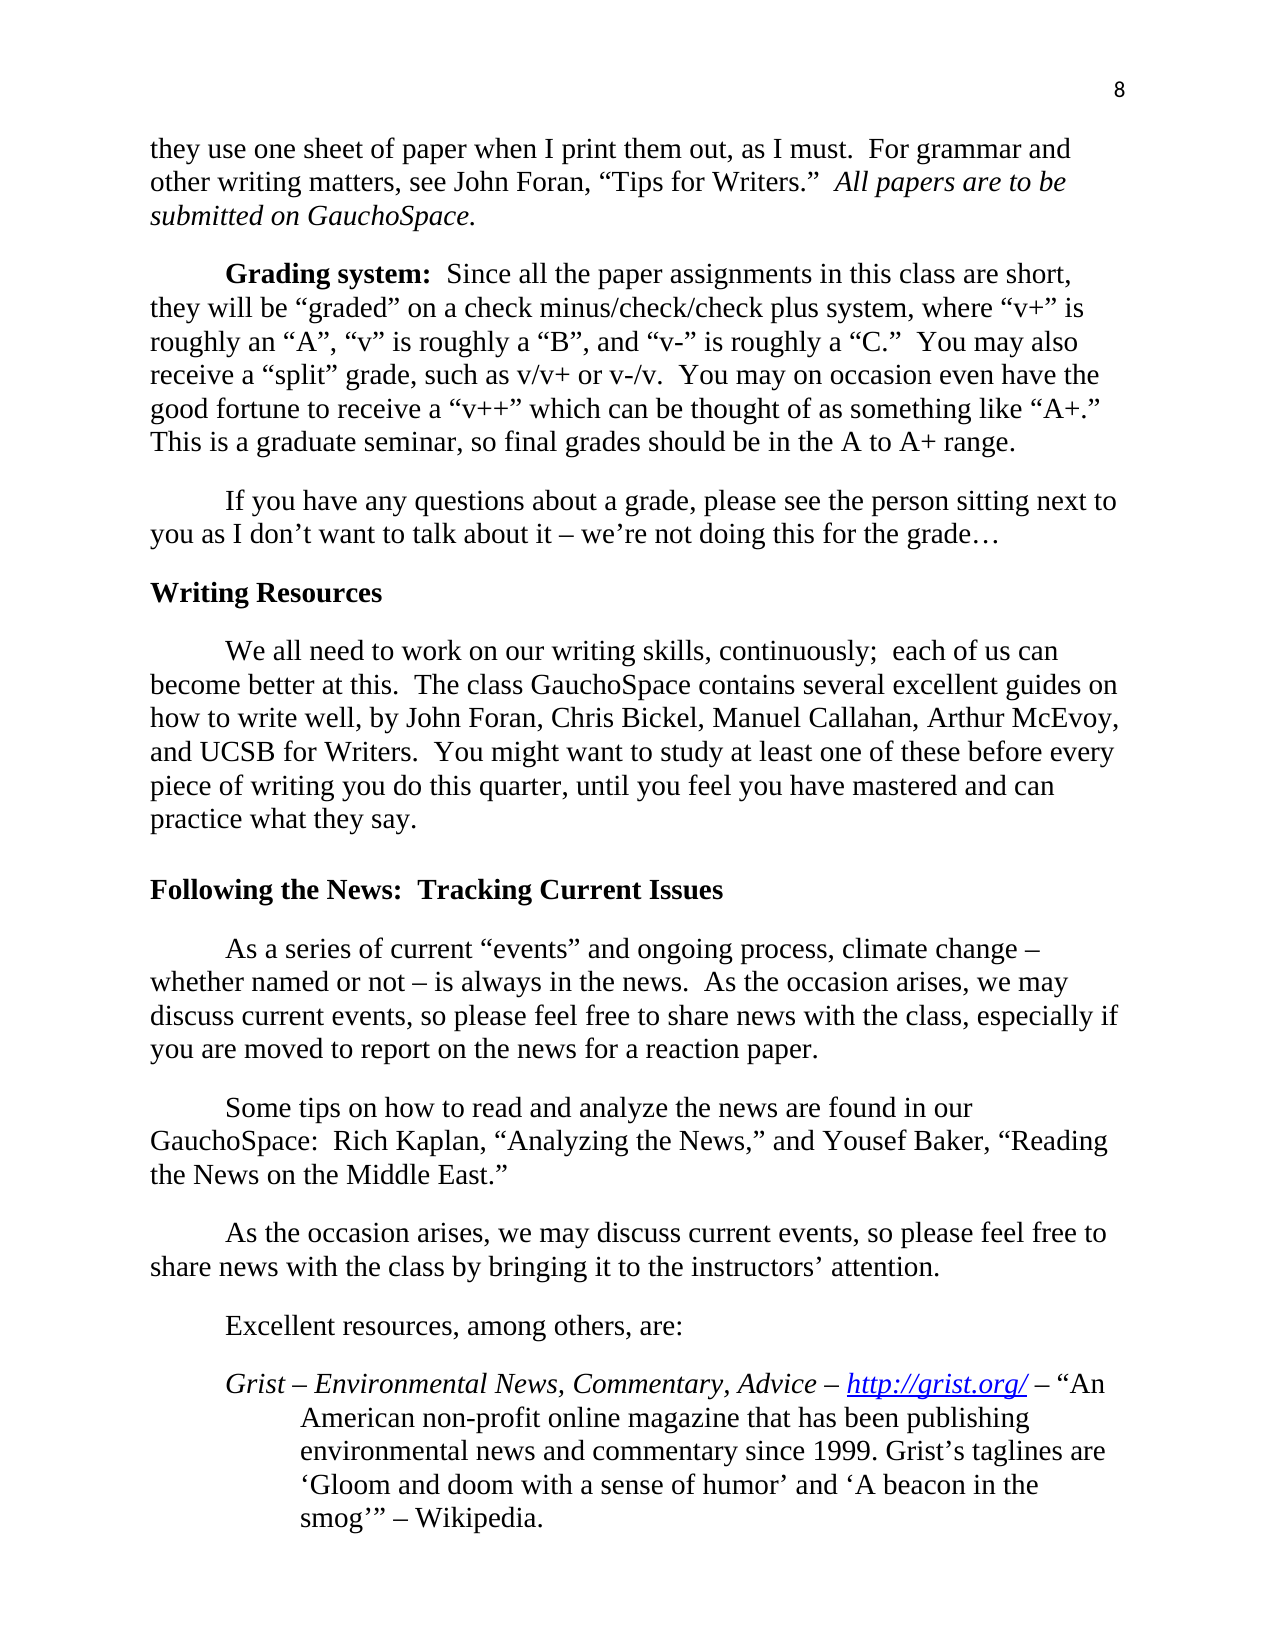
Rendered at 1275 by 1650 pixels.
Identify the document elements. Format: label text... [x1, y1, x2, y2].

text Writing Resources [150, 575, 1125, 608]
text We all need to work on our writing skills, continuously; each of us can become better at this. The class GauchoSpace contains several excellent guides on how to write well, by John Foran, Chris Bickel, Manuel Callahan, Arthur McEvoy, and UCSB for Writers. You might want to study at least one of these before every piece of writing you do this quarter, until you feel you have mastered and can practice what they say. [150, 633, 1125, 835]
subtitle Some tips on how to read and analyze the news are found in our GauchoSpace: Rich Kaplan, “Analyzing the News,” and Yousef Baker, “Reading the News on the Middle East.” [150, 1090, 1125, 1191]
subtitle As the occasion arises, we may discuss current events, so please feel free to share news with the class by bringing it to the instructors’ attention. [150, 1216, 1125, 1283]
subtitle Following the News: Tracking Current Issues [150, 872, 1125, 906]
text Grading system: Since all the paper assignments in this class are short, they will be “graded” on a check minus/check/check plus system, where “v+” is roughly an “A”, “v” is roughly a “B”, and “v-” is roughly a “C.” You may also receive a “split” grade, such as v/v+ or v-/v. You may on occasion even have the good fortune to receive a “v++” which can be thought of as something like “A+.” This is a graduate seminar, so final grades should be in the A to A+ range. [150, 257, 1125, 458]
text If you have any questions about a grade, please see the person sitting next to you as I don’t want to talk about it – we’re not doing this for the grade… [150, 483, 1125, 550]
subtitle As a series of current “events” and ongoing process, climate change – whether named or not – is always in the news. As the occasion arises, we may discuss current events, so please feel free to share news with the class, especially if you are moved to report on the news for a reaction paper. [150, 931, 1125, 1065]
subtitle Excellent resources, among others, are: [225, 1308, 1125, 1341]
subtitle Grist – Environmental News, Commentary, Advice – http://grist.org/ – “An American non-profit online magazine that has been publishing environmental news and commentary since 1999. Grist’s taglines are ‘Gloom and doom with a sense of humor’ and ‘A beacon in the smog’” – Wikipedia. [225, 1366, 1125, 1534]
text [150, 131, 1125, 232]
